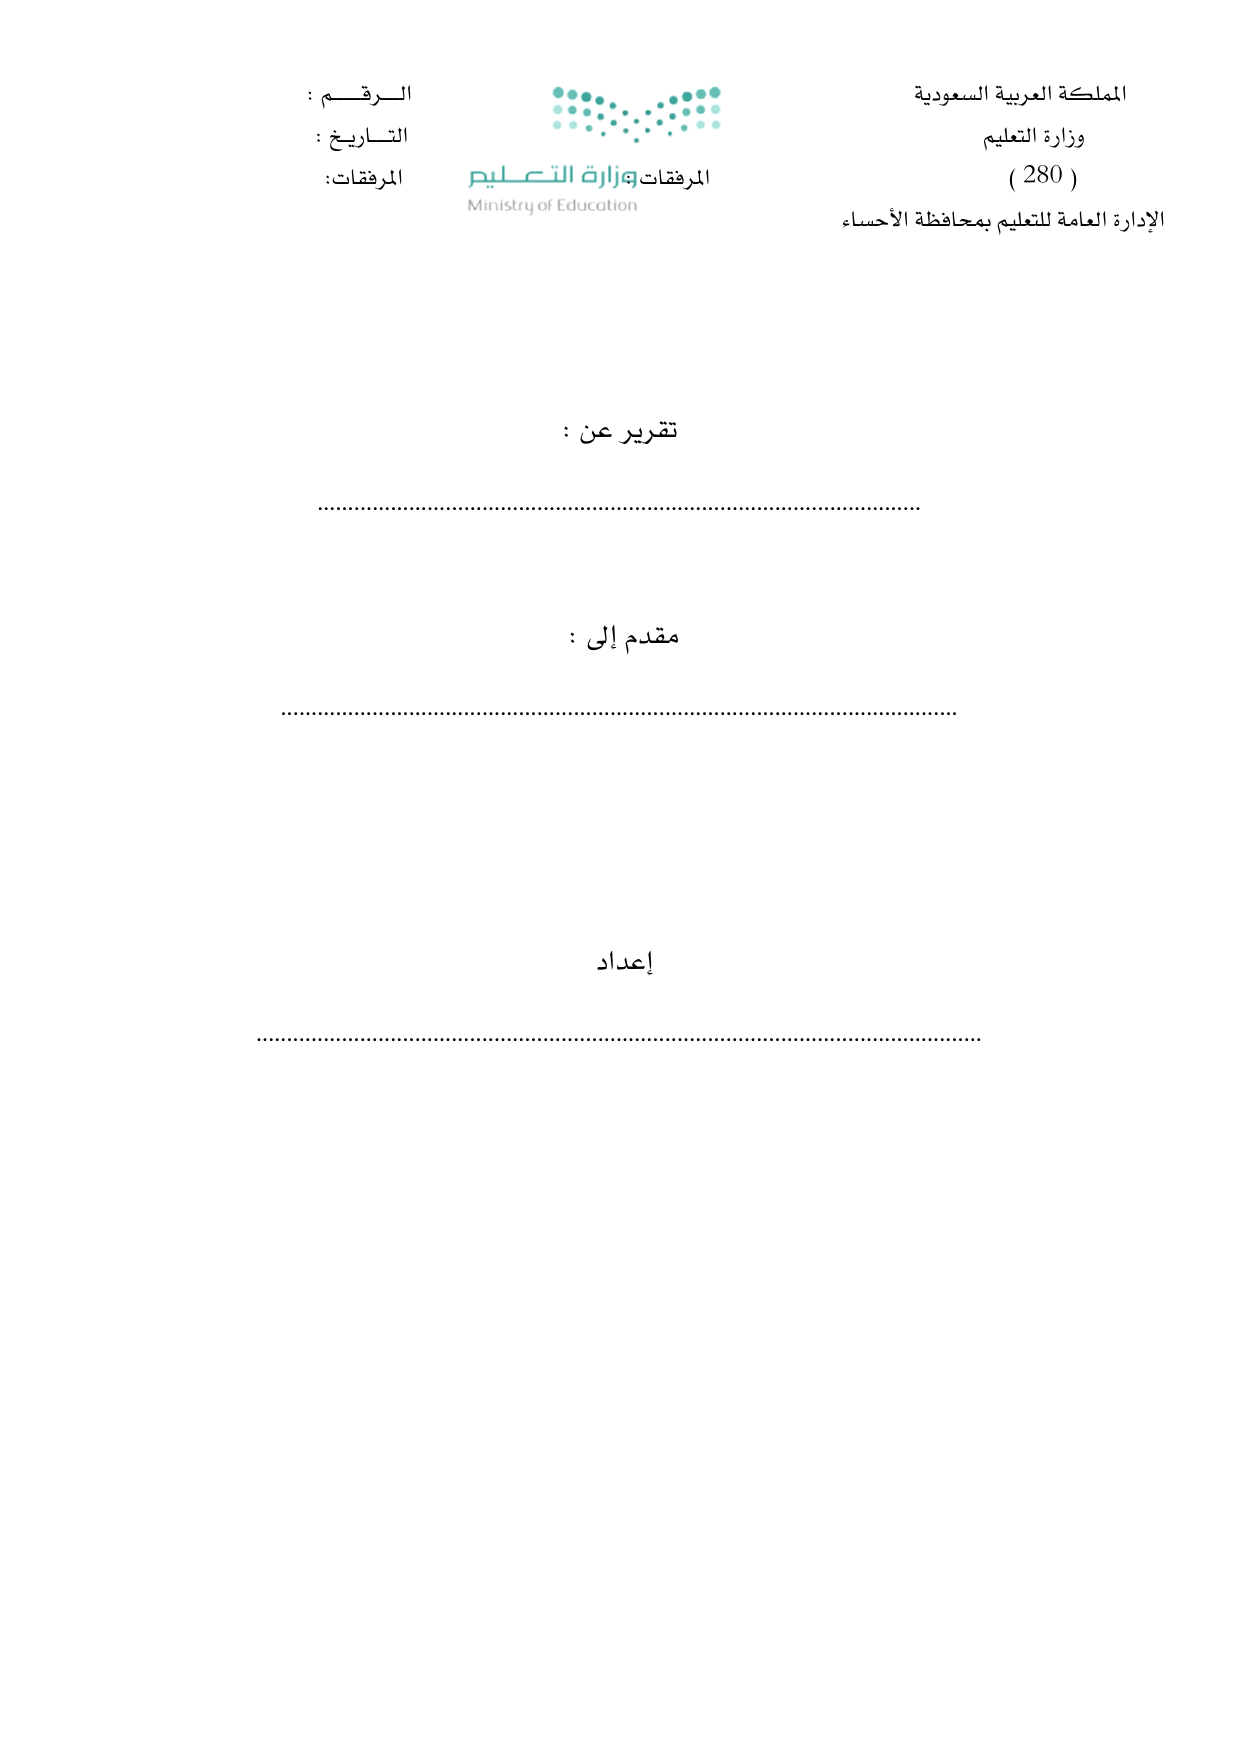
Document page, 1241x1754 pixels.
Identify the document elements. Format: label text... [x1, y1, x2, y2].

text ....................................................................................................................... [103, 1009, 1137, 1061]
picture [444, 77, 748, 231]
text ............................................................................................................... [103, 683, 1137, 734]
text مقدم إلى : [103, 610, 1137, 662]
text ................................................................................................... [103, 477, 1137, 529]
text تقرير عن : [103, 405, 1137, 457]
text إعداد [103, 937, 1137, 988]
